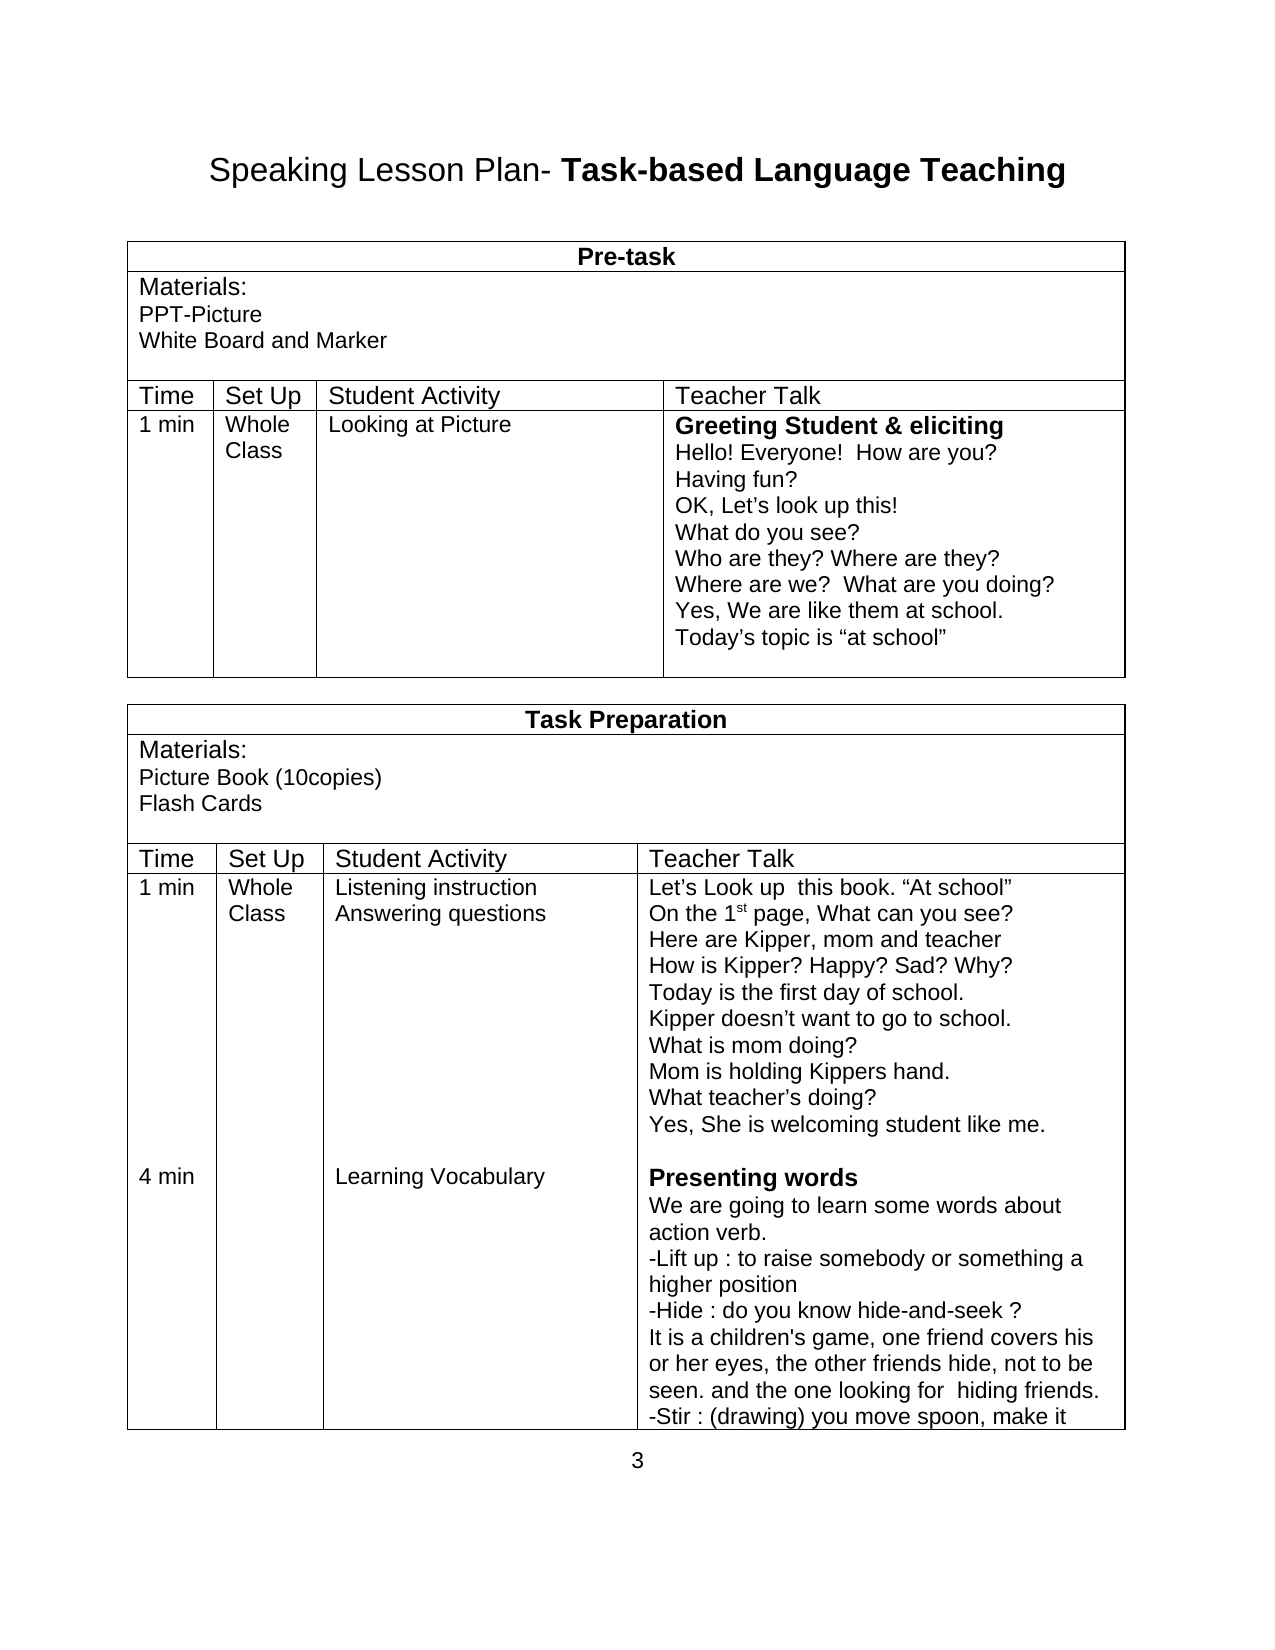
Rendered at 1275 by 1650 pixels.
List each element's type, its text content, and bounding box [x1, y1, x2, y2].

table_cell 1 min [128, 411, 213, 677]
table_cell Materials: PPT-Picture White Board and Marker [128, 272, 1124, 380]
table_cell Set Up [217, 844, 323, 872]
table_header Task Preparation [128, 705, 1124, 734]
table_cell Materials: Picture Book (10copies) Flash Cards [128, 735, 1124, 843]
table_cell Teacher Talk [638, 844, 1124, 872]
table_cell Time [128, 844, 216, 872]
table_cell Student Activity [324, 844, 637, 872]
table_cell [324, 874, 637, 1429]
table_cell 1 min 4 min 1 min [128, 874, 216, 1429]
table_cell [638, 874, 1124, 1429]
table_cell Time [128, 381, 213, 409]
table_cell Whole Class [214, 411, 316, 677]
table_cell Student Activity [317, 381, 663, 409]
table_cell Greeting Student & eliciting Hello! Everyone! How are you? Having fun? OK, Let’s look up this! What do you see? Who are they? Where are they? Where are we? What are you doing? Yes, We are like them at school. Today’s topic is “at school” [664, 411, 1124, 677]
table_cell Looking at Picture [317, 411, 663, 677]
table_cell Teacher Talk [664, 381, 1124, 409]
table_header Pre-task [128, 242, 1124, 271]
table_cell Whole Class [217, 874, 323, 1429]
table_cell Set Up [214, 381, 316, 409]
